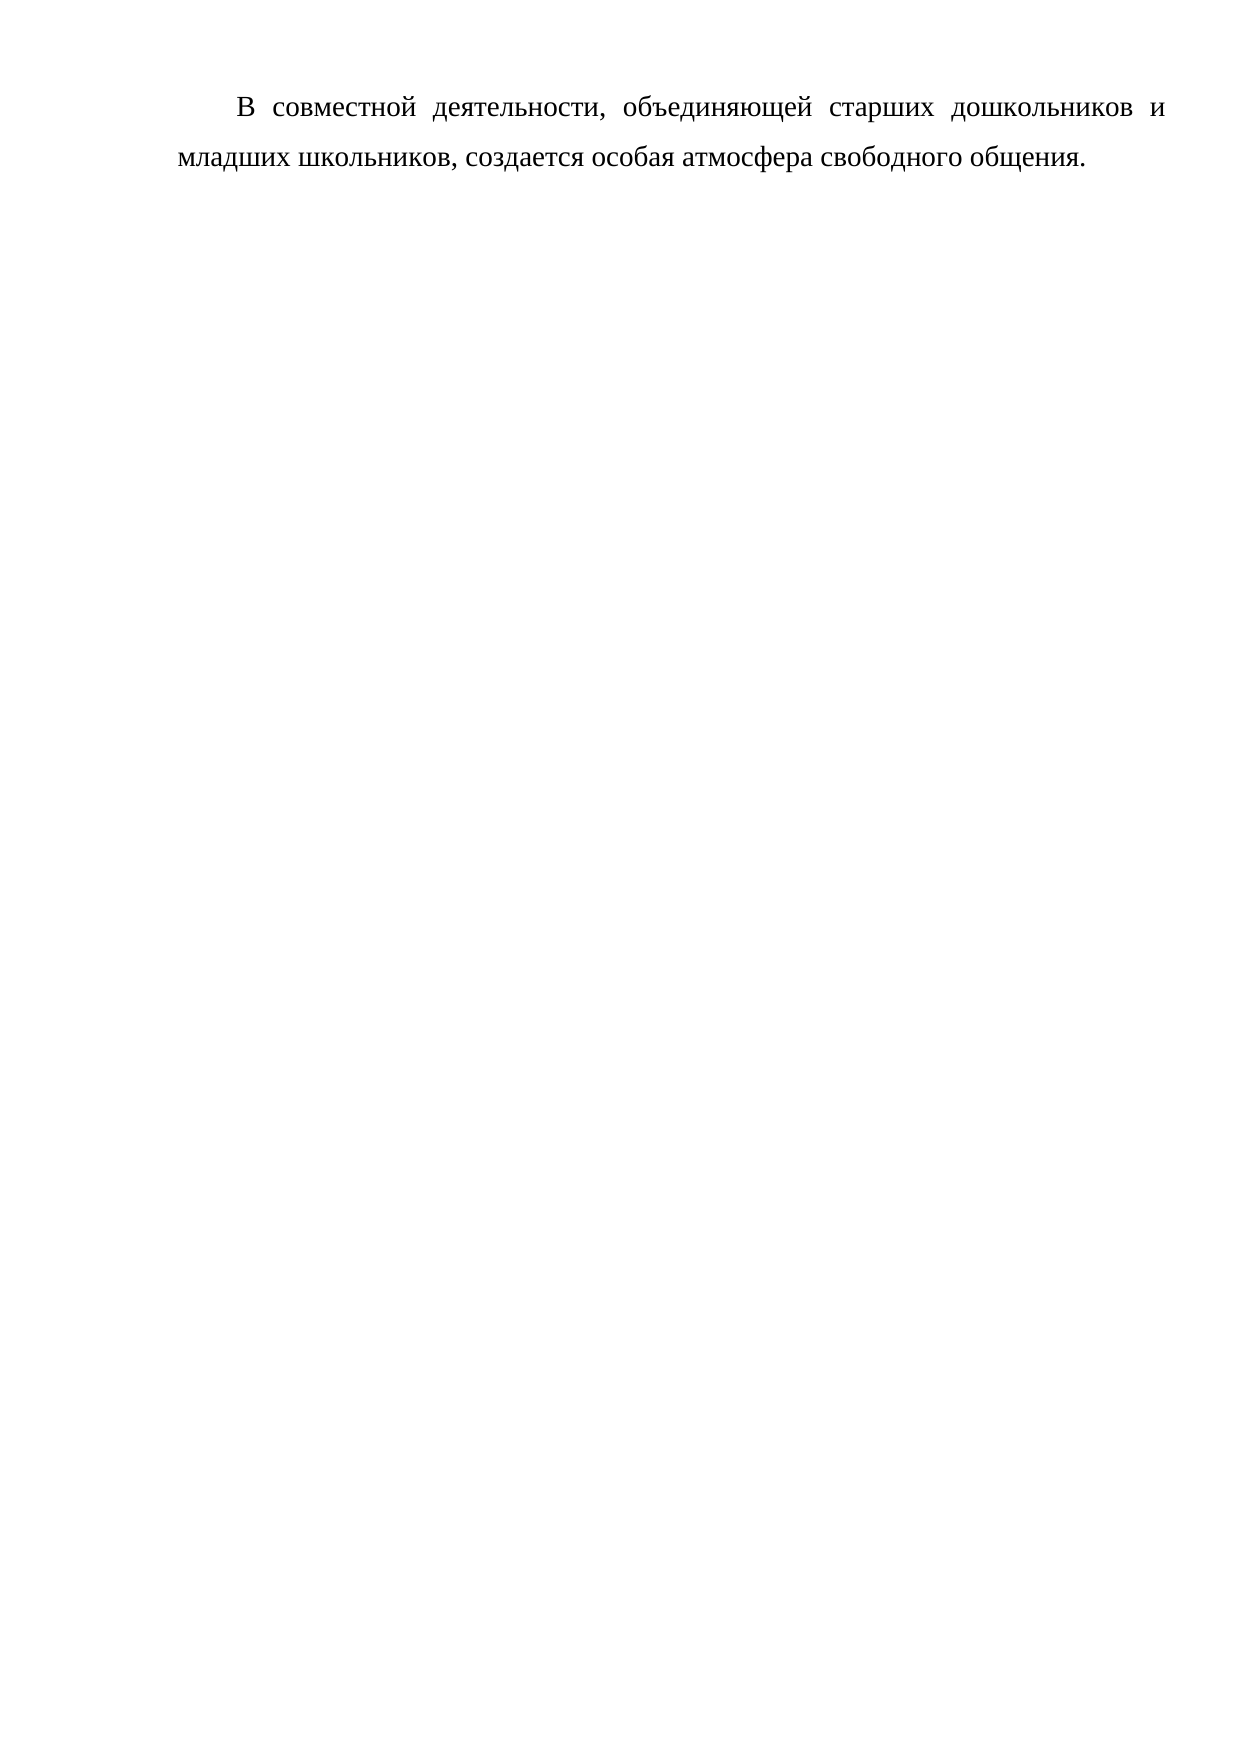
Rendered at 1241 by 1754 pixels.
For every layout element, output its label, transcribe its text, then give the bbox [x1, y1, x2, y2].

text В совместной деятельности, объединяющей старших дошкольников и младших школьников, создается особая атмосфера свободного общения. [177, 89, 1167, 172]
